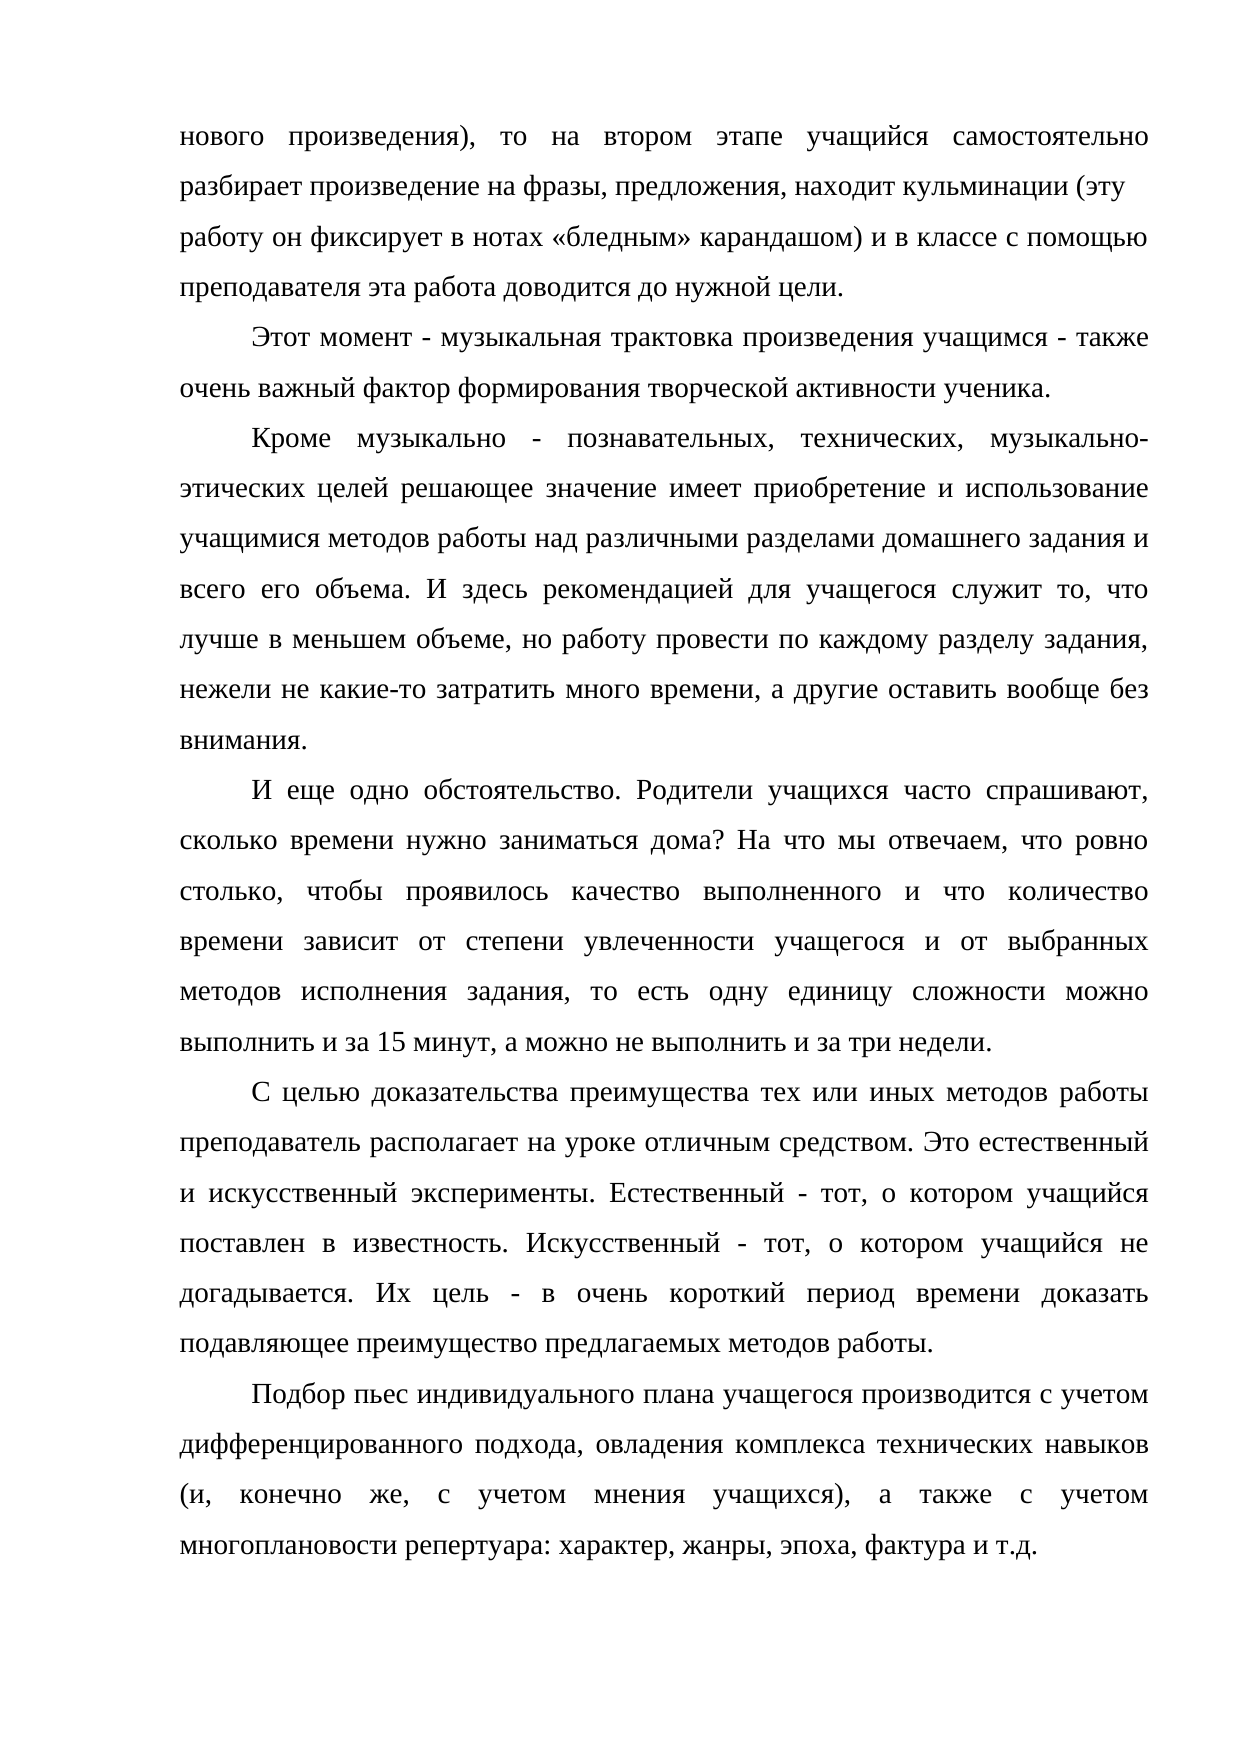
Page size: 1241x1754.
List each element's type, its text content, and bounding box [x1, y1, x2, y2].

text Кроме музыкально - познавательных, технических, музыкально-этических целей решающее значение имеет приобретение и использование учащимися методов работы над различными разделами домашнего задания и всего его объема. И здесь рекомендацией для учащегося служит то, что лучше в меньшем объеме, но работу провести по каждому разделу задания, нежели не какие-то затратить много времени, а другие оставить вообще без внимания. [179, 420, 1149, 755]
text работу он фиксирует в нотах «бледным» карандашом) и в классе с помощью преподавателя эта работа доводится до нужной цели. [179, 219, 1149, 303]
text С целью доказательства преимущества тех или иных методов работы преподаватель располагает на уроке отличным средством. Это естественный и искусственный эксперименты. Естественный - тот, о котором учащийся поставлен в известность. Искусственный - тот, о котором учащийся не догадывается. Их цель - в очень короткий период времени доказать подавляющее преимущество предлагаемых методов работы. [179, 1074, 1149, 1359]
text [179, 118, 1149, 202]
text И еще одно обстоятельство. Родители учащихся часто спрашивают, сколько времени нужно заниматься дома? На что мы отвечаем, что ровно столько, чтобы проявилось качество выполненного и что количество времени зависит от степени увлеченности учащегося и от выбранных методов исполнения задания, то есть одну единицу сложности можно выполнить и за 15 минут, а можно не выполнить и за три недели. [179, 772, 1149, 1057]
text Этот момент - музыкальная трактовка произведения учащимся - также очень важный фактор формирования творческой активности ученика. [179, 319, 1149, 403]
text Подбор пьес индивидуального плана учащегося производится с учетом дифференцированного подхода, овладения комплекса технических навыков (и, конечно же, с учетом мнения учащихся), а также с учетом многоплановости репертуара: характер, жанры, эпоха, фактура и т.д. [179, 1376, 1149, 1560]
